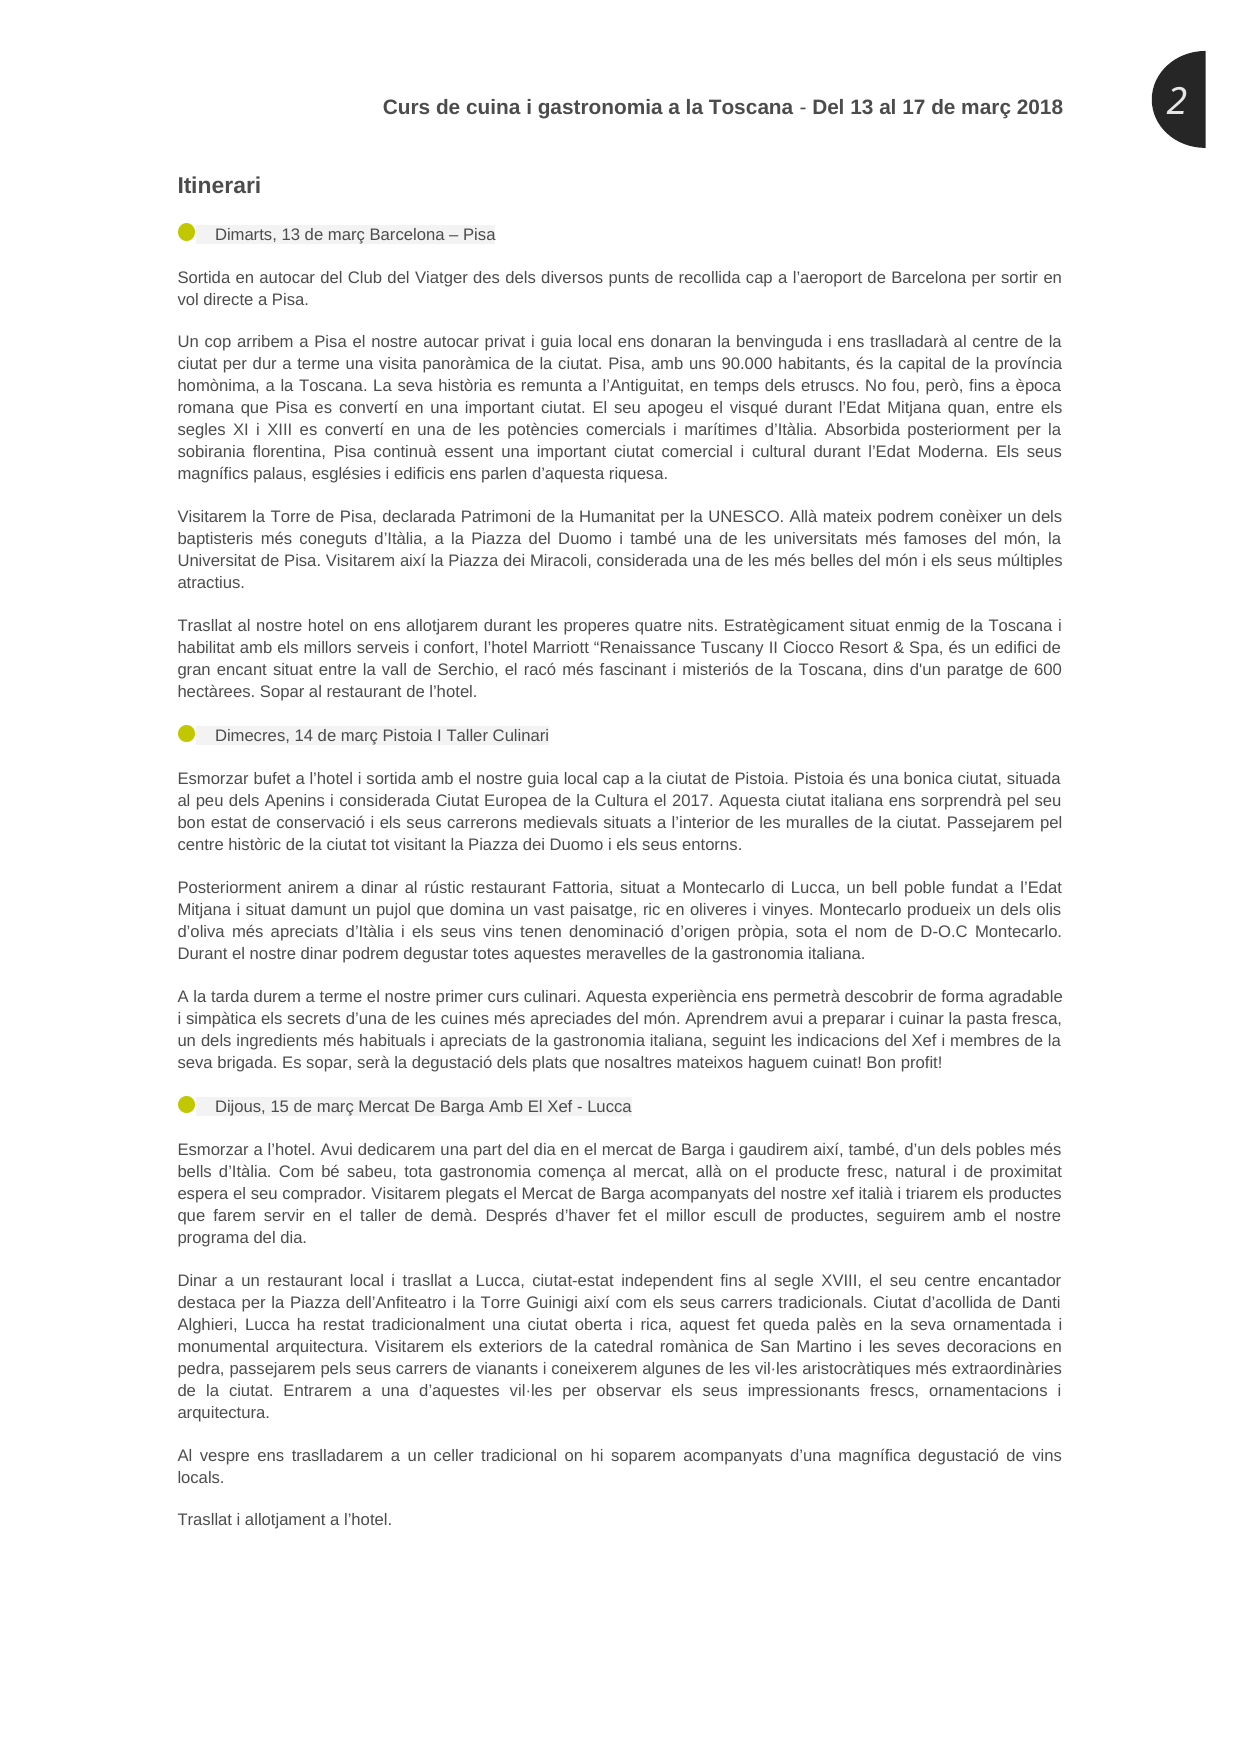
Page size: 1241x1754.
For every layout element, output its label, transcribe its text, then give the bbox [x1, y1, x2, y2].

picture [178, 223, 195, 241]
list Dijous, 15 de març Mercat De Barga Amb El Xef - Lucca [177, 1095, 1063, 1116]
text Dinar a un restaurant local i trasllat a Lucca, ciutat-estat independent fins al segle XVIII, el seu centre encantador destaca per la Piazza dell’Anfiteatro i la Torre Guinigi així com els seus carrers tradicionals. Ciutat d’acollida de Danti Alghieri, Lucca ha restat tradicionalment una ciutat oberta i rica, aquest fet queda palès en la seva ornamentada i monumental arquitectura. Visitarem els exteriors de la catedral romànica de San Martino i les seves decoracions en pedra, passejarem pels seus carrers de vianants i coneixerem algunes de les vil·les aristocràtiques més extraordinàries de la ciutat. Entrarem a una d’aquestes vil·les per observar els seus impressionants frescs, ornamentacions i arquitectura. [177, 1271, 1063, 1422]
text Al vespre ens traslladarem a un celler tradicional on hi soparem acompanyats d’una magnífica degustació de vins locals. [177, 1445, 1063, 1487]
text Sortida en autocar del Club del Viatger des dels diversos punts de recollida cap a l’aeroport de Barcelona per sortir en vol directe a Pisa. [177, 267, 1063, 308]
text A la tarda durem a terme el nostre primer curs culinari. Aquesta experiència ens permetrà descobrir de forma agradable i simpàtica els secrets d’una de les cuines més apreciades del món. Aprendrem avui a preparar i cuinar la pasta fresca, un dels ingredients més habituals i apreciats de la gastronomia italiana, seguint les indicacions del Xef i membres de la seva brigada. Es sopar, serà la degustació dels plats que nosaltres mateixos haguem cuinat! Bon profit! [177, 987, 1063, 1072]
text Visitarem la Torre de Pisa, declarada Patrimoni de la Humanitat per la UNESCO. Allà mateix podrem conèixer un dels baptisteris més coneguts d’Itàlia, a la Piazza del Duomo i també una de les universitats més famoses del món, la Universitat de Pisa. Visitarem així la Piazza dei Miracoli, considerada una de les més belles del món i els seus múltiples atractius. [177, 507, 1063, 592]
text Un cop arribem a Pisa el nostre autocar privat i guia local ens donaran la benvinguda i ens traslladarà al centre de la ciutat per dur a terme una visita panoràmica de la ciutat. Pisa, amb uns 90.000 habitants, és la capital de la província homònima, a la Toscana. La seva història es remunta a l’Antiguitat, en temps dels etruscs. No fou, però, fins a època romana que Pisa es convertí en una important ciutat. El seu apogeu el visqué durant l’Edat Mitjana quan, entre els segles XI i XIII es convertí en una de les potències comercials i marítimes d’Itàlia. Absorbida posteriorment per la sobirania florentina, Pisa continuà essent una important ciutat comercial i cultural durant l’Edat Moderna. Els seus magnífics palaus, esglésies i edificis ens parlen d’aquesta riquesa. [177, 332, 1063, 483]
picture [178, 1096, 195, 1113]
list Dimecres, 14 de març Pistoia I Taller Culinari [177, 724, 1063, 745]
text Itinerari [177, 172, 1063, 198]
text Trasllat al nostre hotel on ens allotjarem durant les properes quatre nits. Estratègicament situat enmig de la Toscana i habilitat amb els millors serveis i confort, l’hotel Marriott “Renaissance Tuscany II Ciocco Resort & Spa, és un edifici de gran encant situat entre la vall de Serchio, el racó més fascinant i misteriós de la Toscana, dins d'un paratge de 600 hectàrees. Sopar al restaurant de l’hotel. [177, 616, 1063, 701]
picture [178, 725, 195, 742]
text Esmorzar bufet a l’hotel i sortida amb el nostre guia local cap a la ciutat de Pistoia. Pistoia és una bonica ciutat, situada al peu dels Apenins i considerada Ciutat Europea de la Cultura el 2017. Aquesta ciutat italiana ens sorprendrà pel seu bon estat de conservació i els seus carrerons medievals situats a l’interior de les muralles de la ciutat. Passejarem pel centre històric de la ciutat tot visitant la Piazza dei Duomo i els seus entorns. [177, 769, 1063, 854]
list Dimarts, 13 de març Barcelona – Pisa [177, 223, 1063, 244]
text Esmorzar a l’hotel. Avui dedicarem una part del dia en el mercat de Barga i gaudirem així, també, d’un dels pobles més bells d’Itàlia. Com bé sabeu, tota gastronomia comença al mercat, allà on el producte fresc, natural i de proximitat espera el seu comprador. Visitarem plegats el Mercat de Barga acompanyats del nostre xef italià i triarem els productes que farem servir en el taller de demà. Després d’haver fet el millor escull de productes, seguirem amb el nostre programa del dia. [177, 1140, 1063, 1247]
text Trasllat i allotjament a l’hotel. [177, 1510, 1063, 1529]
text Posteriorment anirem a dinar al rústic restaurant Fattoria, situat a Montecarlo di Lucca, un bell poble fundat a l’Edat Mitjana i situat damunt un pujol que domina un vast paisatge, ric en oliveres i vinyes. Montecarlo produeix un dels olis d’oliva més apreciats d’Itàlia i els seus vins tenen denominació d’origen pròpia, sota el nom de D-O.C Montecarlo. Durant el nostre dinar podrem degustar totes aquestes meravelles de la gastronomia italiana. [177, 878, 1063, 963]
